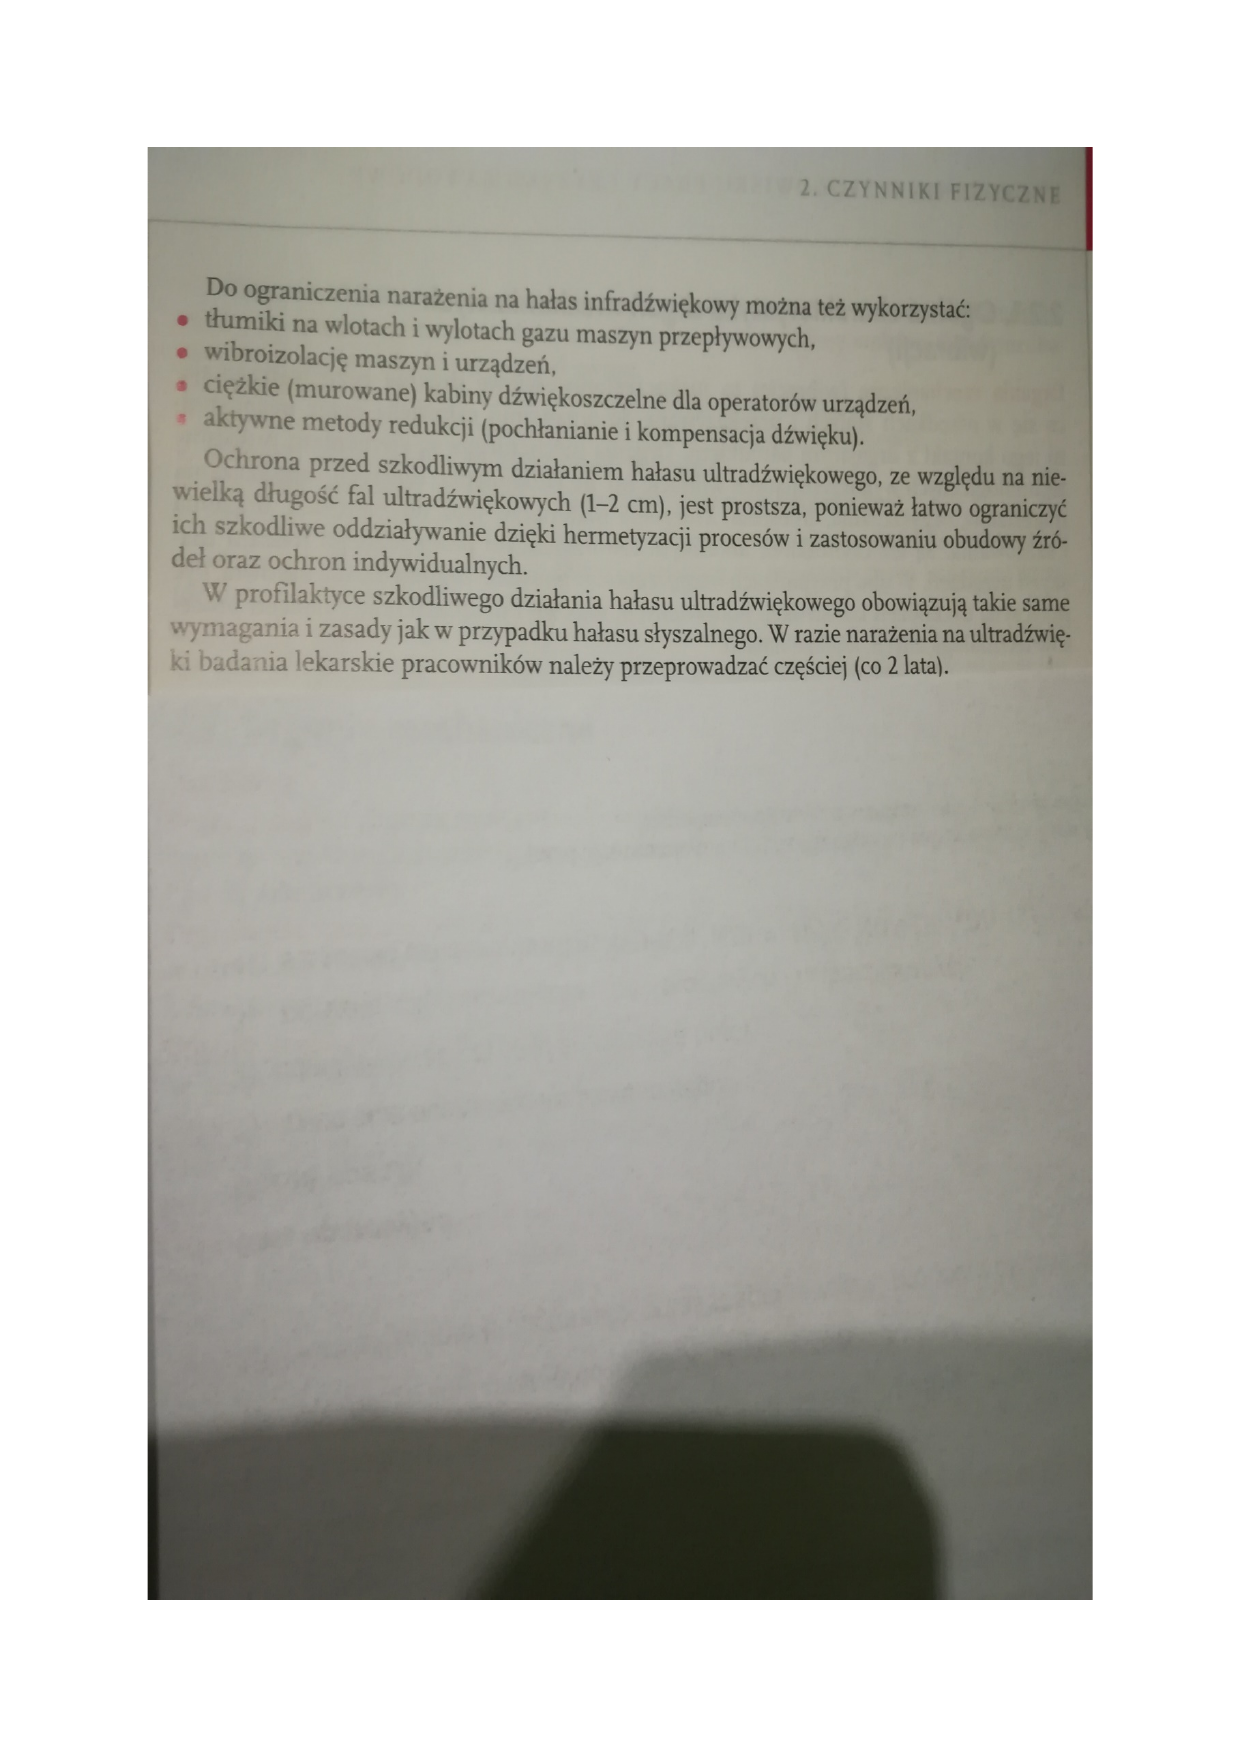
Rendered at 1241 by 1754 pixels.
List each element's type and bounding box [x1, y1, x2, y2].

picture [147, 147, 1093, 1600]
